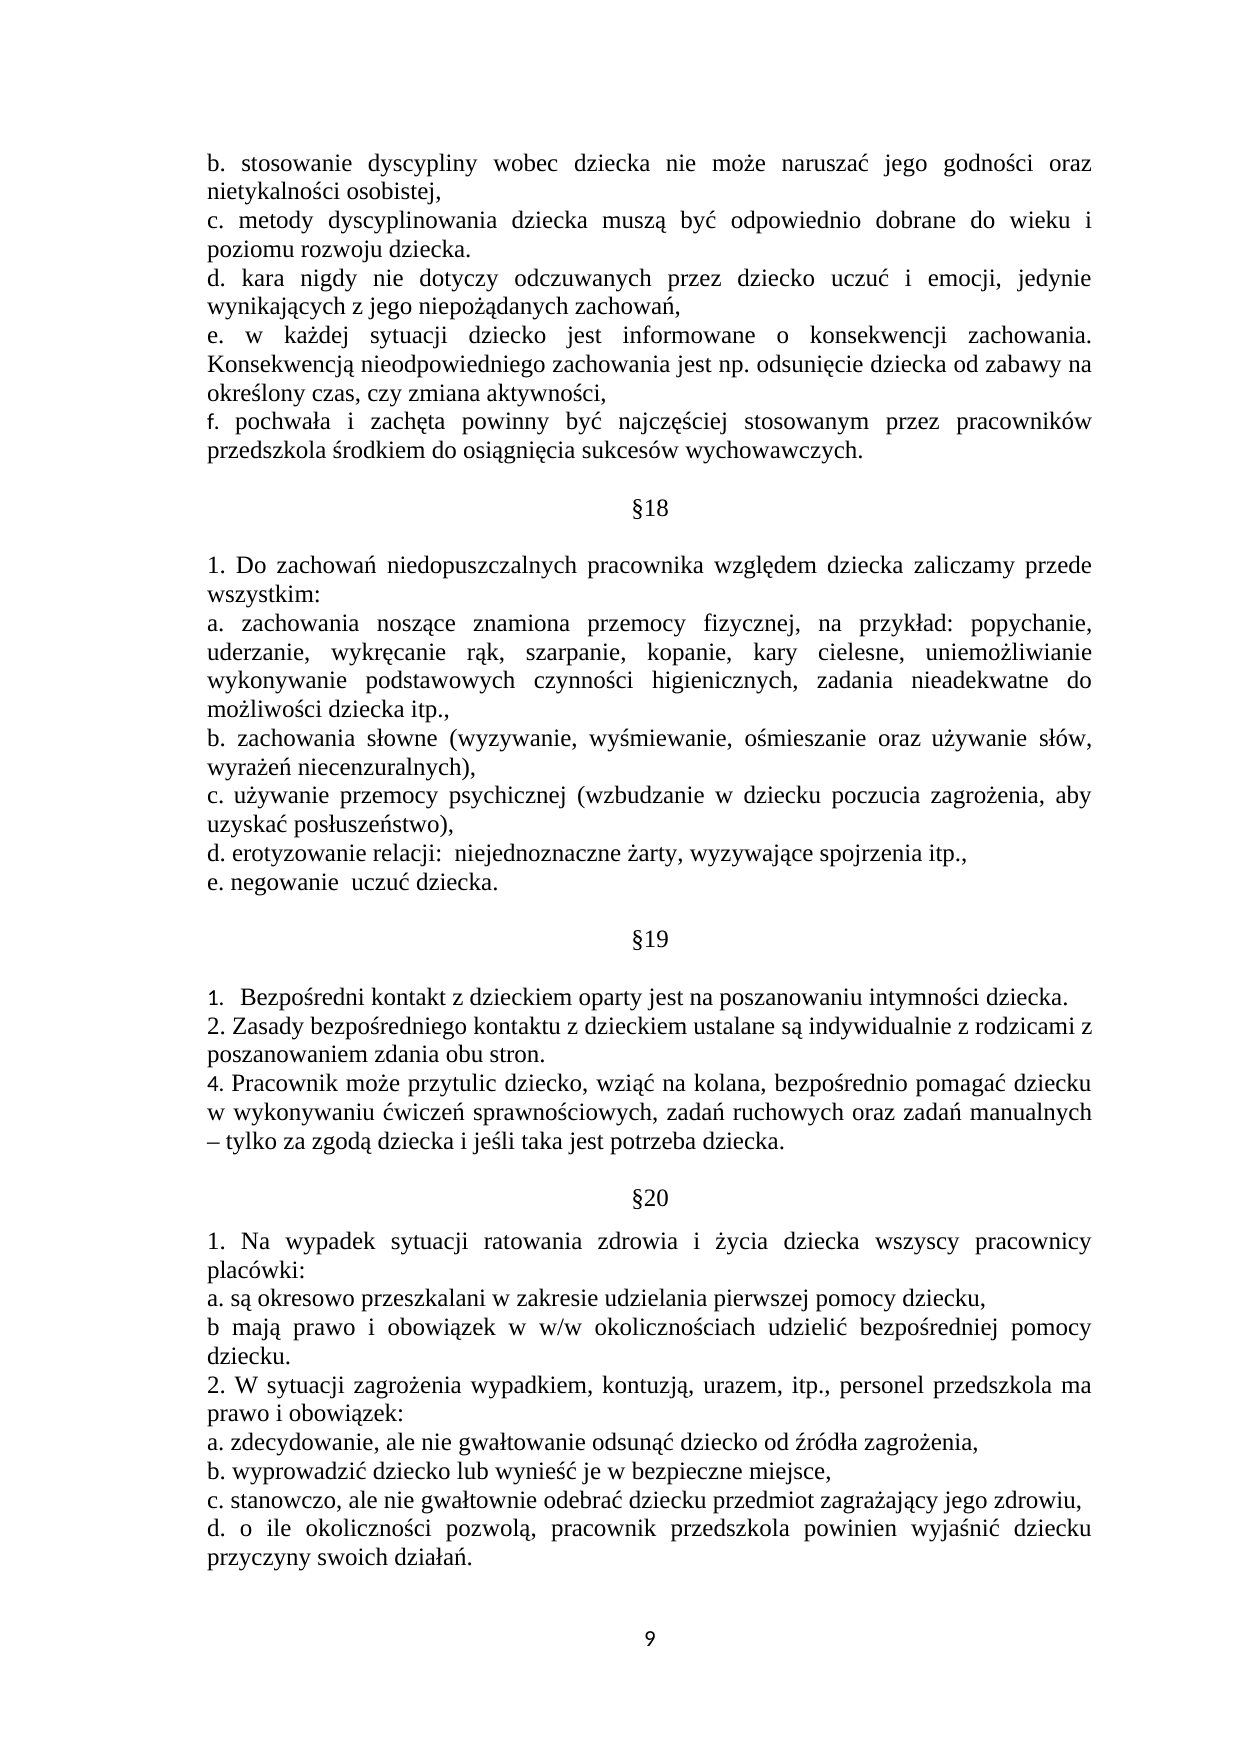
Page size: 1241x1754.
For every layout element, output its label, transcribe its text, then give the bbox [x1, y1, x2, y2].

text §20 [207, 1183, 1092, 1212]
text b mają prawo i obowiązek w w/w okolicznościach udzielić bezpośredniej pomocy dziecku. [207, 1312, 1092, 1370]
text e. w każdej sytuacji dziecko jest informowane o konsekwencji zachowania. Konsekwencją nieodpowiedniego zachowania jest np. odsunięcie dziecka od zabawy na określony czas, czy zmiana aktywności, [207, 320, 1092, 406]
text d. o ile okoliczności pozwolą, pracownik przedszkola powinien wyjaśnić dziecku przyczyny swoich działań. [207, 1513, 1092, 1571]
text c. używanie przemocy psychicznej (wzbudzanie w dziecku poczucia zagrożenia, aby uzyskać posłuszeństwo), [207, 781, 1092, 838]
text a. zdecydowanie, ale nie gwałtowanie odsunąć dziecko od źródła zagrożenia, [207, 1427, 1092, 1456]
text d. kara nigdy nie dotyczy odczuwanych przez dziecko uczuć i emocji, jedynie wynikających z jego niepożądanych zachowań, [207, 263, 1092, 320]
text §18 [207, 493, 1092, 522]
text f. pochwała i zachęta powinny być najczęściej stosowanym przez pracowników przedszkola środkiem do osiągnięcia sukcesów wychowawczych. [207, 406, 1092, 464]
text e. negowanie uczuć dziecka. [207, 867, 1092, 896]
text b. stosowanie dyscypliny wobec dziecka nie może naruszać jego godności oraz nietykalności osobistej, [207, 148, 1092, 205]
text a. zachowania noszące znamiona przemocy fizycznej, na przykład: popychanie, uderzanie, wykręcanie rąk, szarpanie, kopanie, kary cielesne, uniemożliwianie wykonywanie podstawowych czynności higienicznych, zadania nieadekwatne do możliwości dziecka itp., [207, 608, 1092, 723]
text c. metody dyscyplinowania dziecka muszą być odpowiednio dobrane do wieku i poziomu rozwoju dziecka. [207, 205, 1092, 263]
text 1. Na wypadek sytuacji ratowania zdrowia i życia dziecka wszyscy pracownicy placówki: [207, 1226, 1092, 1283]
text 2. W sytuacji zagrożenia wypadkiem, kontuzją, urazem, itp., personel przedszkola ma prawo i obowiązek: [207, 1370, 1092, 1427]
text 1. Bezpośredni kontakt z dzieckiem oparty jest na poszanowaniu intymności dziecka. [207, 982, 1092, 1011]
text §19 [207, 924, 1092, 953]
text a. są okresowo przeszkalani w zakresie udzielania pierwszej pomocy dziecku, [207, 1283, 1092, 1312]
text 4. Pracownik może przytulic dziecko, wziąć na kolana, bezpośrednio pomagać dziecku w wykonywaniu ćwiczeń sprawnościowych, zadań ruchowych oraz zadań manualnych – tylko za zgodą dziecka i jeśli taka jest potrzeba dziecka. [207, 1068, 1092, 1155]
text d. erotyzowanie relacji: niejednoznaczne żarty, wyzywające spojrzenia itp., [207, 838, 1092, 867]
text b. zachowania słowne (wyzywanie, wyśmiewanie, ośmieszanie oraz używanie słów, wyrażeń niecenzuralnych), [207, 723, 1092, 781]
text 1. Do zachowań niedopuszczalnych pracownika względem dziecka zaliczamy przede wszystkim: [207, 551, 1092, 608]
text c. stanowczo, ale nie gwałtownie odebrać dziecku przedmiot zagrażający jego zdrowiu, [207, 1485, 1092, 1513]
text b. wyprowadzić dziecko lub wynieść je w bezpieczne miejsce, [207, 1456, 1092, 1485]
text 2. Zasady bezpośredniego kontaktu z dzieckiem ustalane są indywidualnie z rodzicami z poszanowaniem zdania obu stron. [207, 1011, 1092, 1068]
